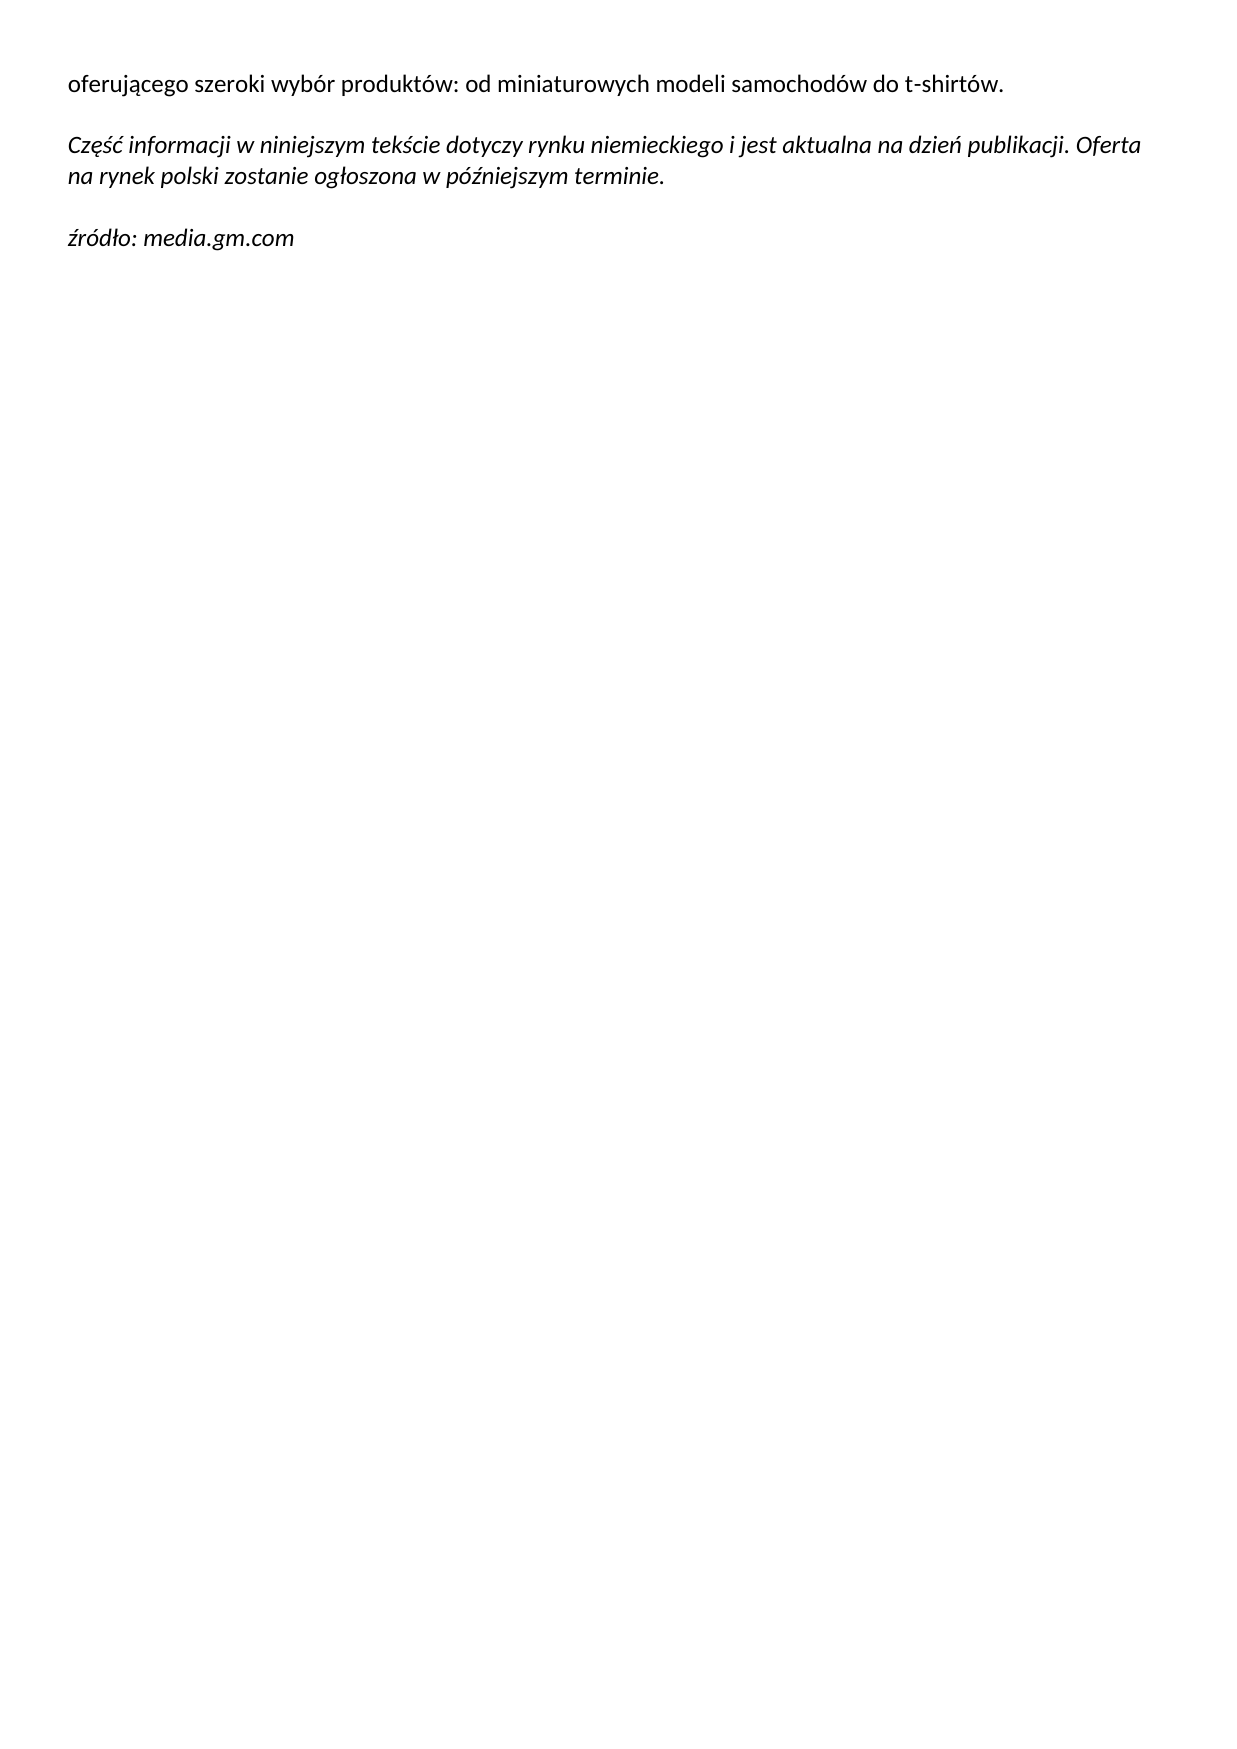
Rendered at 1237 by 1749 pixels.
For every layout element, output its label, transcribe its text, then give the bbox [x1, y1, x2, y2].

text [68, 68, 1169, 98]
text Część informacji w niniejszym tekście dotyczy rynku niemieckiego i jest aktualna na dzień publikacji. Oferta na rynek polski zostanie ogłoszona w późniejszym terminie. [68, 129, 1169, 191]
text źródło: media.gm.com [68, 222, 1169, 252]
